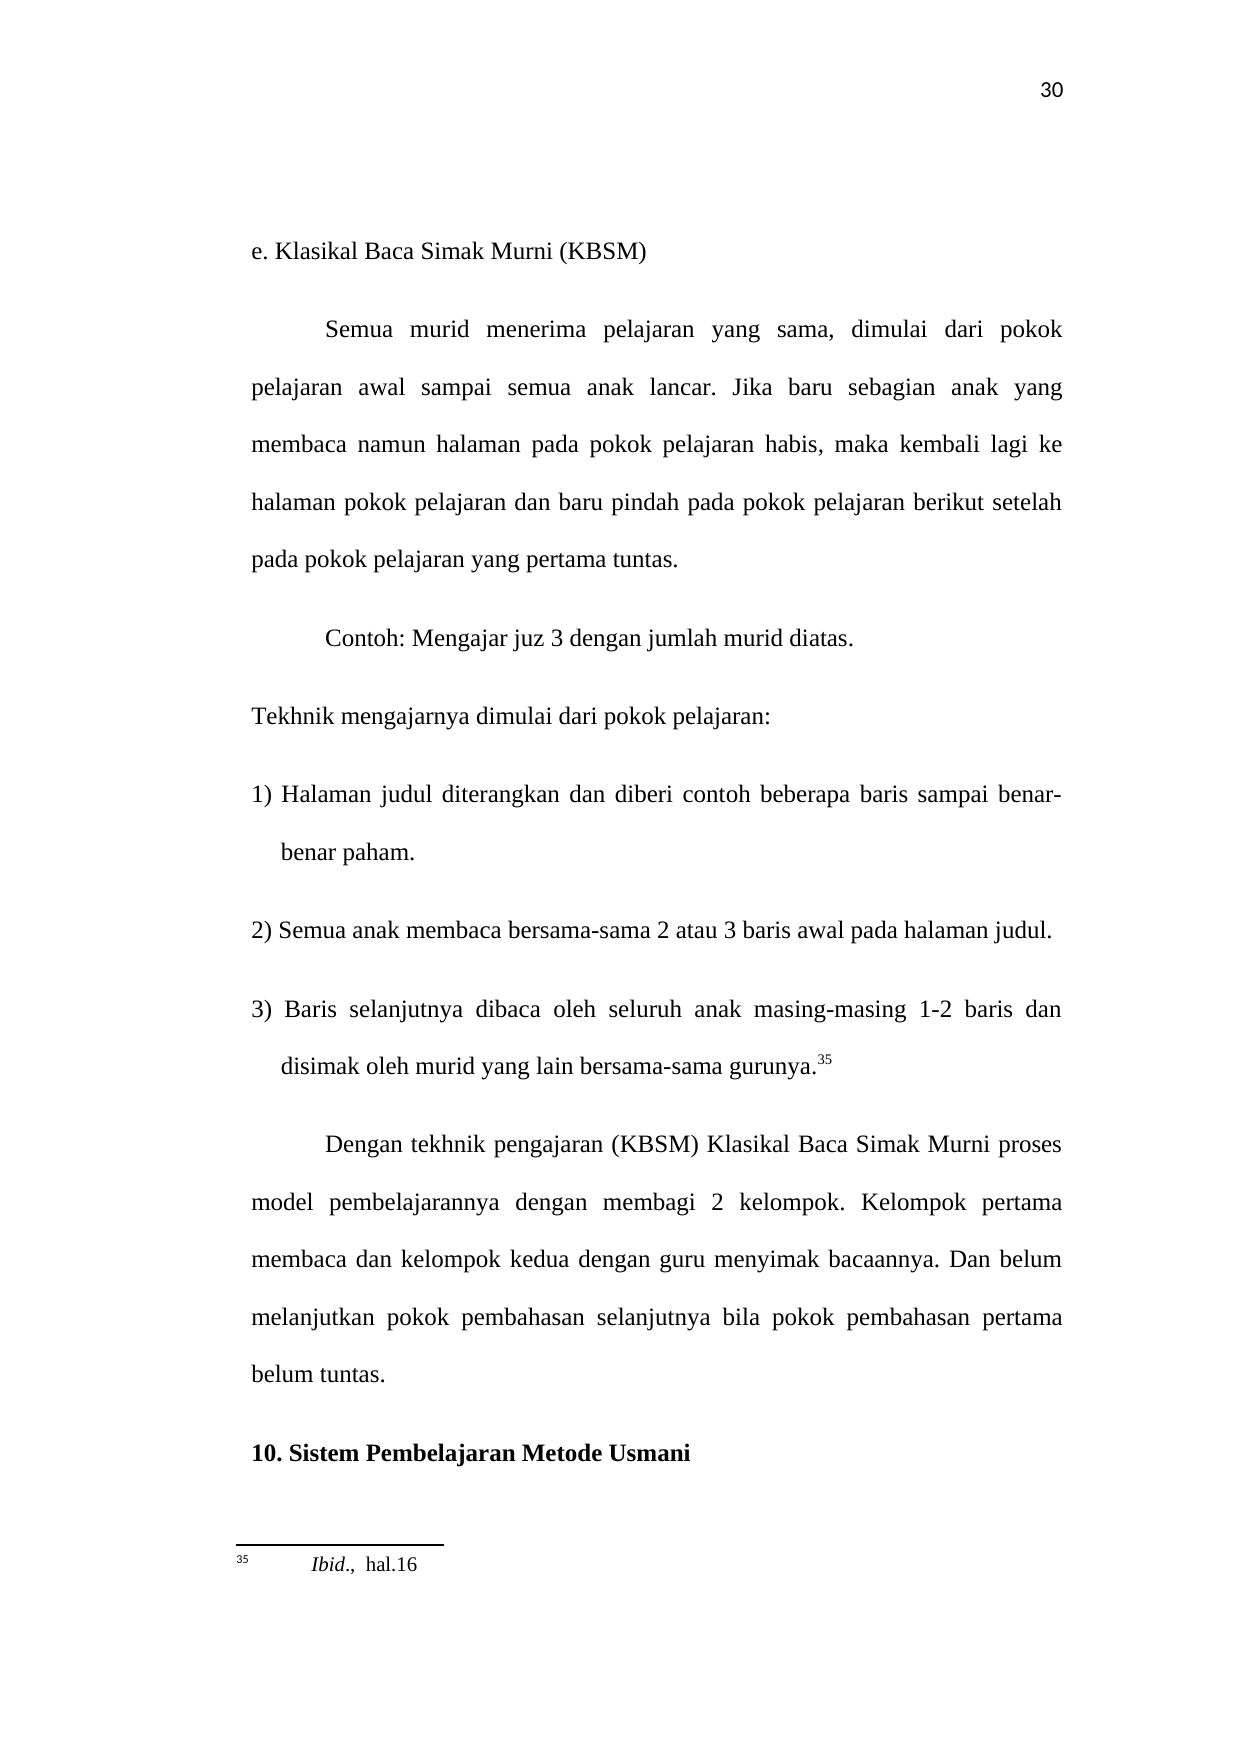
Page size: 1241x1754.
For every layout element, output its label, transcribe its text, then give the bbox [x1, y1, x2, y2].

text 2) Semua anak membaca bersama-sama 2 atau 3 baris awal pada halaman judul. [251, 915, 1063, 944]
text 1) Halaman judul diterangkan dan diberi contoh beberapa baris sampai benar- benar paham. [251, 779, 1063, 866]
text Tekhnik mengajarnya dimulai dari pokok pelajaran: [251, 701, 1063, 730]
text 10. Sistem Pembelajaran Metode Usmani [251, 1438, 1063, 1467]
text Contoh: Mengajar juz 3 dengan jumlah murid diatas. [325, 623, 1063, 652]
text Dengan tekhnik pengajaran (KBSM) Klasikal Baca Simak Murni proses model pembelajarannya dengan membagi 2 kelompok. Kelompok pertama membaca dan kelompok kedua dengan guru menyimak bacaannya. Dan belum melanjutkan pokok pembahasan selanjutnya bila pokok pembahasan pertama belum tuntas. [251, 1129, 1063, 1388]
text Semua murid menerima pelajaran yang sama, dimulai dari pokok pelajaran awal sampai semua anak lancar. Jika baru sebagian anak yang membaca namun halaman pada pokok pelajaran habis, maka kembali lagi ke halaman pokok pelajaran dan baru pindah pada pokok pelajaran berikut setelah pada pokok pelajaran yang pertama tuntas. [251, 314, 1063, 573]
text 3) Baris selanjutnya dibaca oleh seluruh anak masing-masing 1-2 baris dan disimak oleh murid yang lain bersama-sama gurunya. [251, 994, 1063, 1080]
text e. Klasikal Baca Simak Murni (KBSM) [251, 236, 1063, 265]
